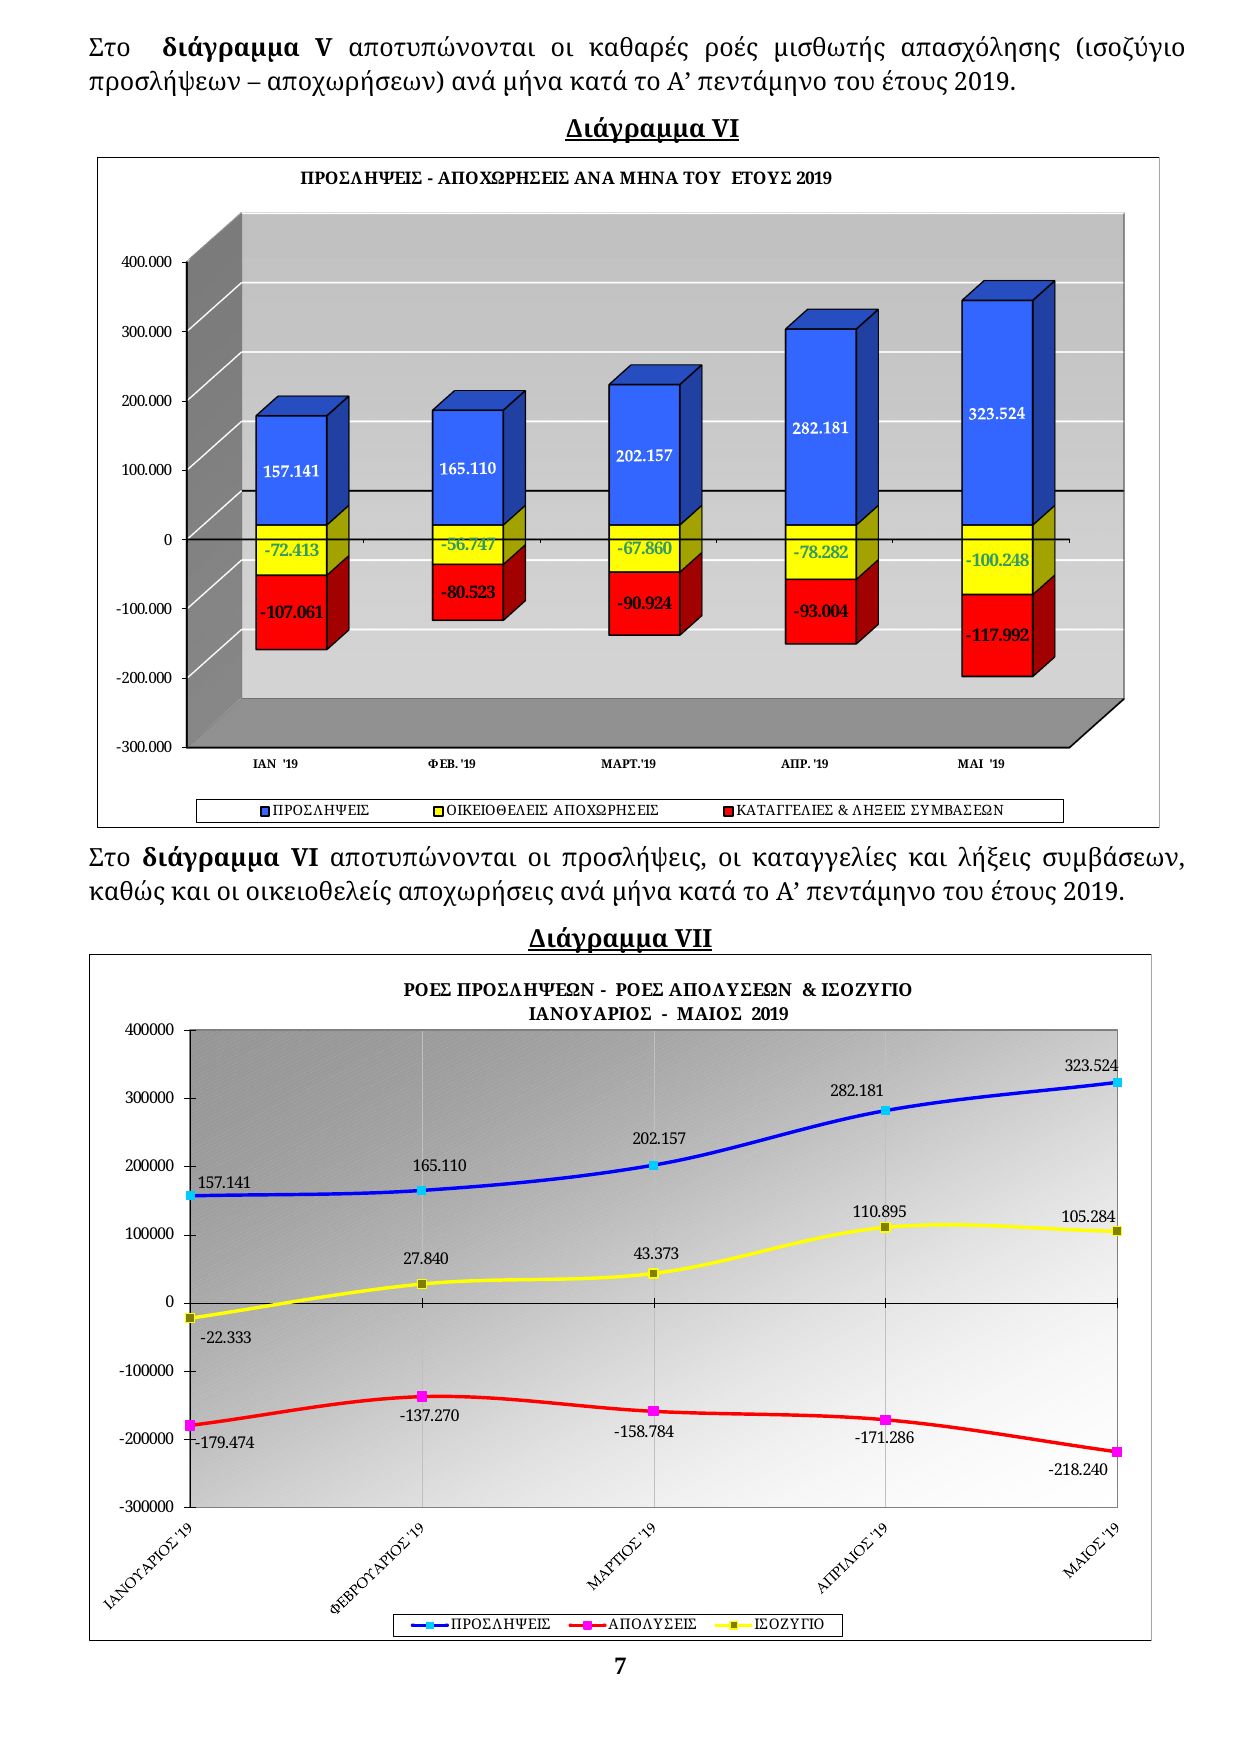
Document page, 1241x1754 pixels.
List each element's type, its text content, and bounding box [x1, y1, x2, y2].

text Διάγραμμα VΙ [118, 110, 1186, 144]
text Διάγραμμα VIΙ [89, 920, 1152, 954]
text Στο διάγραμμα V αποτυπώνονται οι καθαρές ροές μισθωτής απασχόλησης (ισοζύγιο προσλήψεων – αποχωρήσεων) ανά μήνα κατά το Α’ πεντάμηνο του έτους 2019. [89, 29, 1186, 98]
text Στο διάγραμμα VΙ αποτυπώνονται οι προσλήψεις, οι καταγγελίες και λήξεις συμβάσεων, καθώς και οι οικειοθελείς αποχωρήσεις ανά μήνα κατά το Α’ πεντάμηνο του έτους 2019. [89, 839, 1186, 908]
